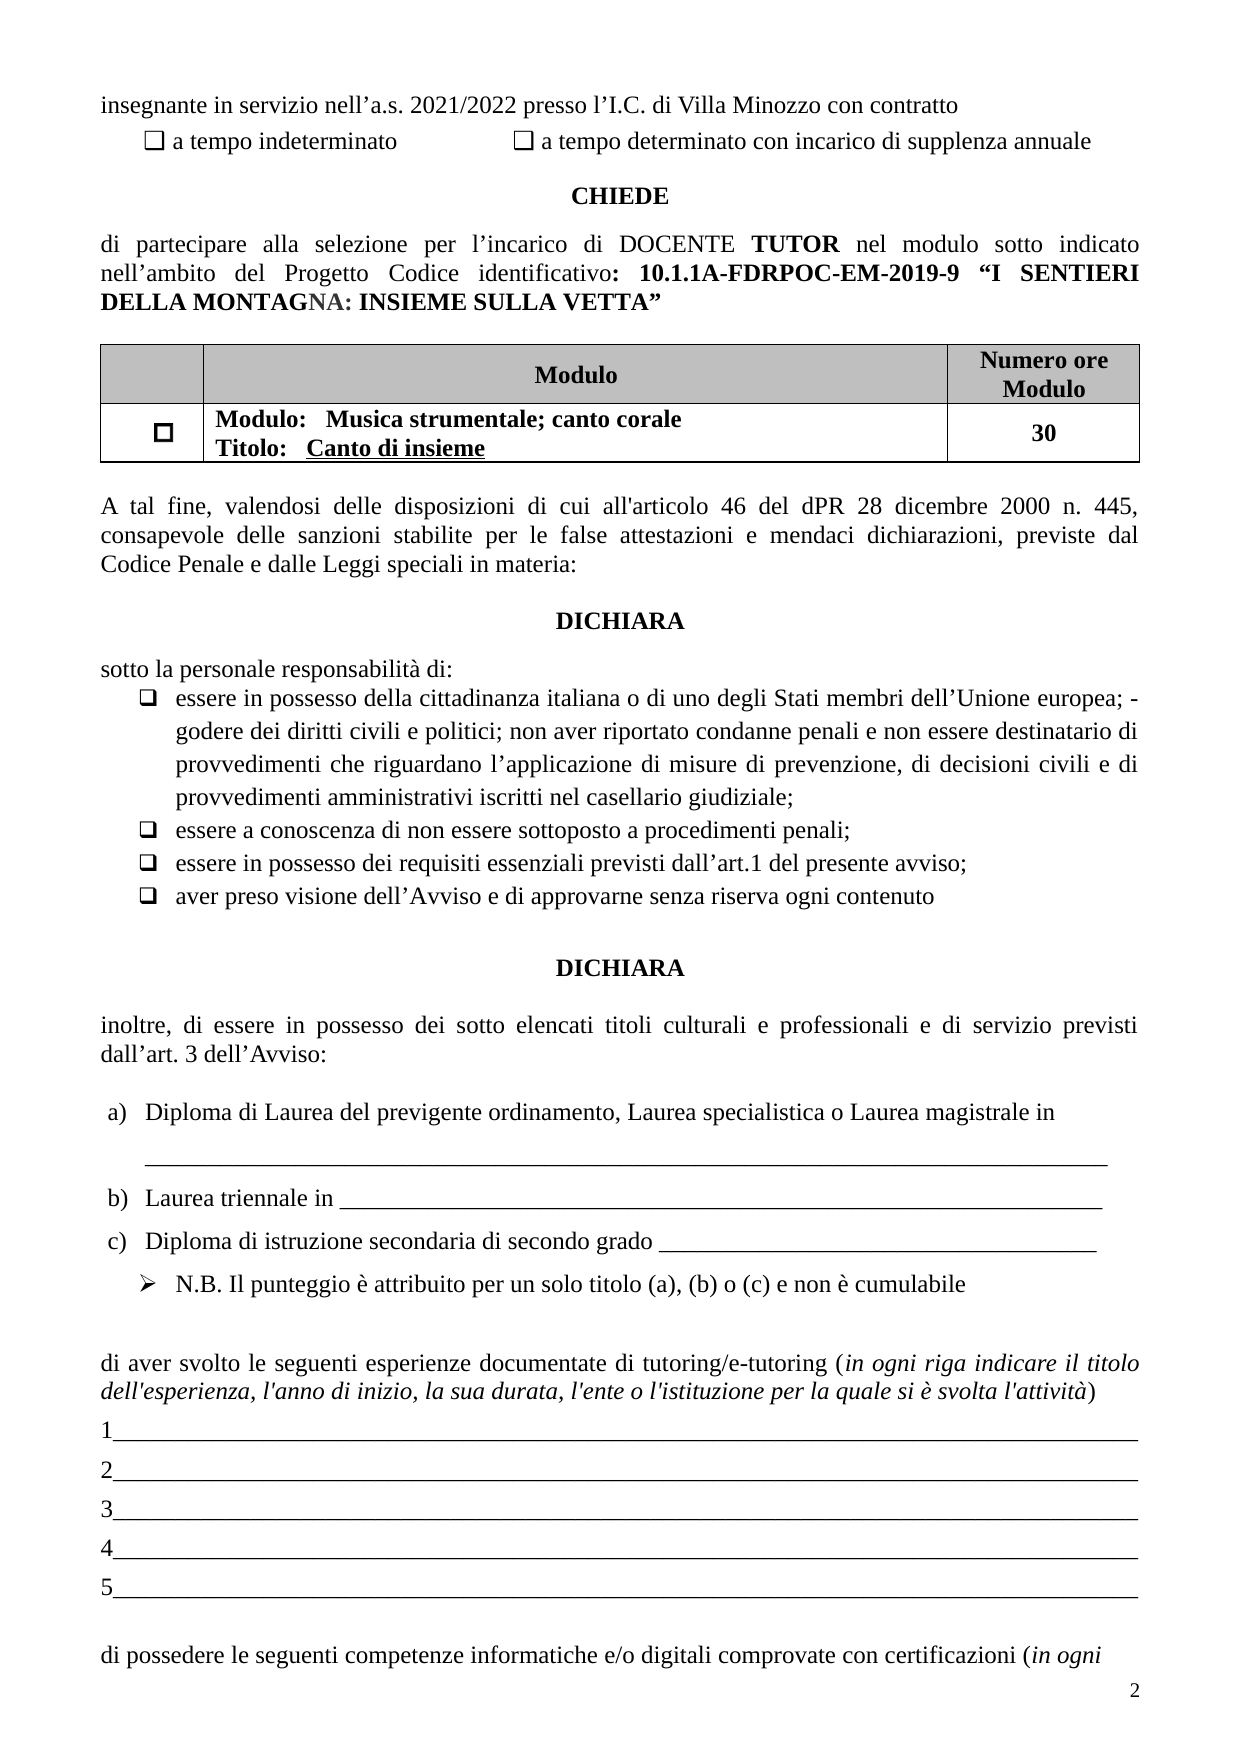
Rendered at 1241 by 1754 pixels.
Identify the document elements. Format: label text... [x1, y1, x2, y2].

table_cell [101, 404, 203, 461]
table_header Numero ore Modulo [948, 345, 1139, 403]
list Diploma di Laurea del previgente ordinamento, Laurea specialistica o Laurea magistrale in _____________________________________________________________________________ [107, 1097, 1140, 1169]
text sotto la personale responsabilità di: [100, 654, 1140, 683]
list N.B. Il punteggio è attribuito per un solo titolo (a), (b) o (c) e non è cumulabile [138, 1269, 1140, 1298]
text DICHIARA [100, 606, 1140, 635]
list essere in possesso dei requisiti essenziali previsti dall’art.1 del presente avviso; [138, 848, 1140, 877]
text 4__________________________________________________________________________________ [100, 1533, 1140, 1562]
text DICHIARA [100, 953, 1140, 982]
text 3__________________________________________________________________________________ [100, 1494, 1140, 1523]
table_cell Modulo: Musica strumentale; canto corale Titolo: Canto di insieme [204, 404, 947, 461]
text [100, 1640, 1140, 1669]
table_header [101, 345, 203, 403]
text 1__________________________________________________________________________________ [100, 1416, 1140, 1444]
text A tal fine, valendosi delle disposizioni di cui all'articolo 46 del dPR 28 dicembre 2000 n. 445, consapevole delle sanzioni stabilite per le false attestazioni e mendaci dichiarazioni, previste dal Codice Penale e dalle Leggi speciali in materia: [100, 491, 1140, 577]
list Diploma di istruzione secondaria di secondo grado ___________________________________ [107, 1226, 1140, 1255]
list essere in possesso della cittadinanza italiana o di uno degli Stati membri dell’Unione europea; - godere dei diritti civili e politici; non aver riportato condanne penali e non essere destinatario di provvedimenti che riguardano l’applicazione di misure di prevenzione, di decisioni civili e di provvedimenti amministrativi iscritti nel casellario giudiziale; [138, 683, 1140, 811]
table_header Modulo [204, 345, 947, 403]
text ❑ a tempo indeterminato ❑ a tempo determinato con incarico di supplenza annuale [100, 123, 1134, 157]
text 2__________________________________________________________________________________ [100, 1455, 1140, 1483]
text inoltre, di essere in possesso dei sotto elencati titoli culturali e professionali e di servizio previsti dall’art. 3 dell’Avviso: [100, 1011, 1140, 1068]
text di partecipare alla selezione per l’incarico di DOCENTE TUTOR nel modulo sotto indicato nell’ambito del Progetto Codice identificativo: 10.1.1A-FDRPOC-EM-2019-9 “I SENTIERI DELLA MONTAGNA: INSIEME SULLA VETTA” [100, 229, 1140, 316]
list Laurea triennale in _____________________________________________________________ [107, 1183, 1140, 1212]
text di aver svolto le seguenti esperienze documentate di tutoring/e-tutoring (in ogni riga indicare il titolo dell'esperienza, l'anno di inizio, la sua durata, l'ente o l'istituzione per la quale si è svolta l'attività) [100, 1348, 1140, 1405]
text CHIEDE [100, 181, 1140, 210]
text 5__________________________________________________________________________________ [100, 1572, 1140, 1601]
table_cell 30 [948, 404, 1139, 461]
list aver preso visione dell’Avviso e di approvarne senza riserva ogni contenuto [138, 881, 1140, 910]
text insegnante in servizio nell’a.s. 2021/2022 presso l’I.C. di Villa Minozzo con contratto [100, 90, 1134, 119]
list essere a conoscenza di non essere sottoposto a procedimenti penali; [138, 815, 1140, 844]
